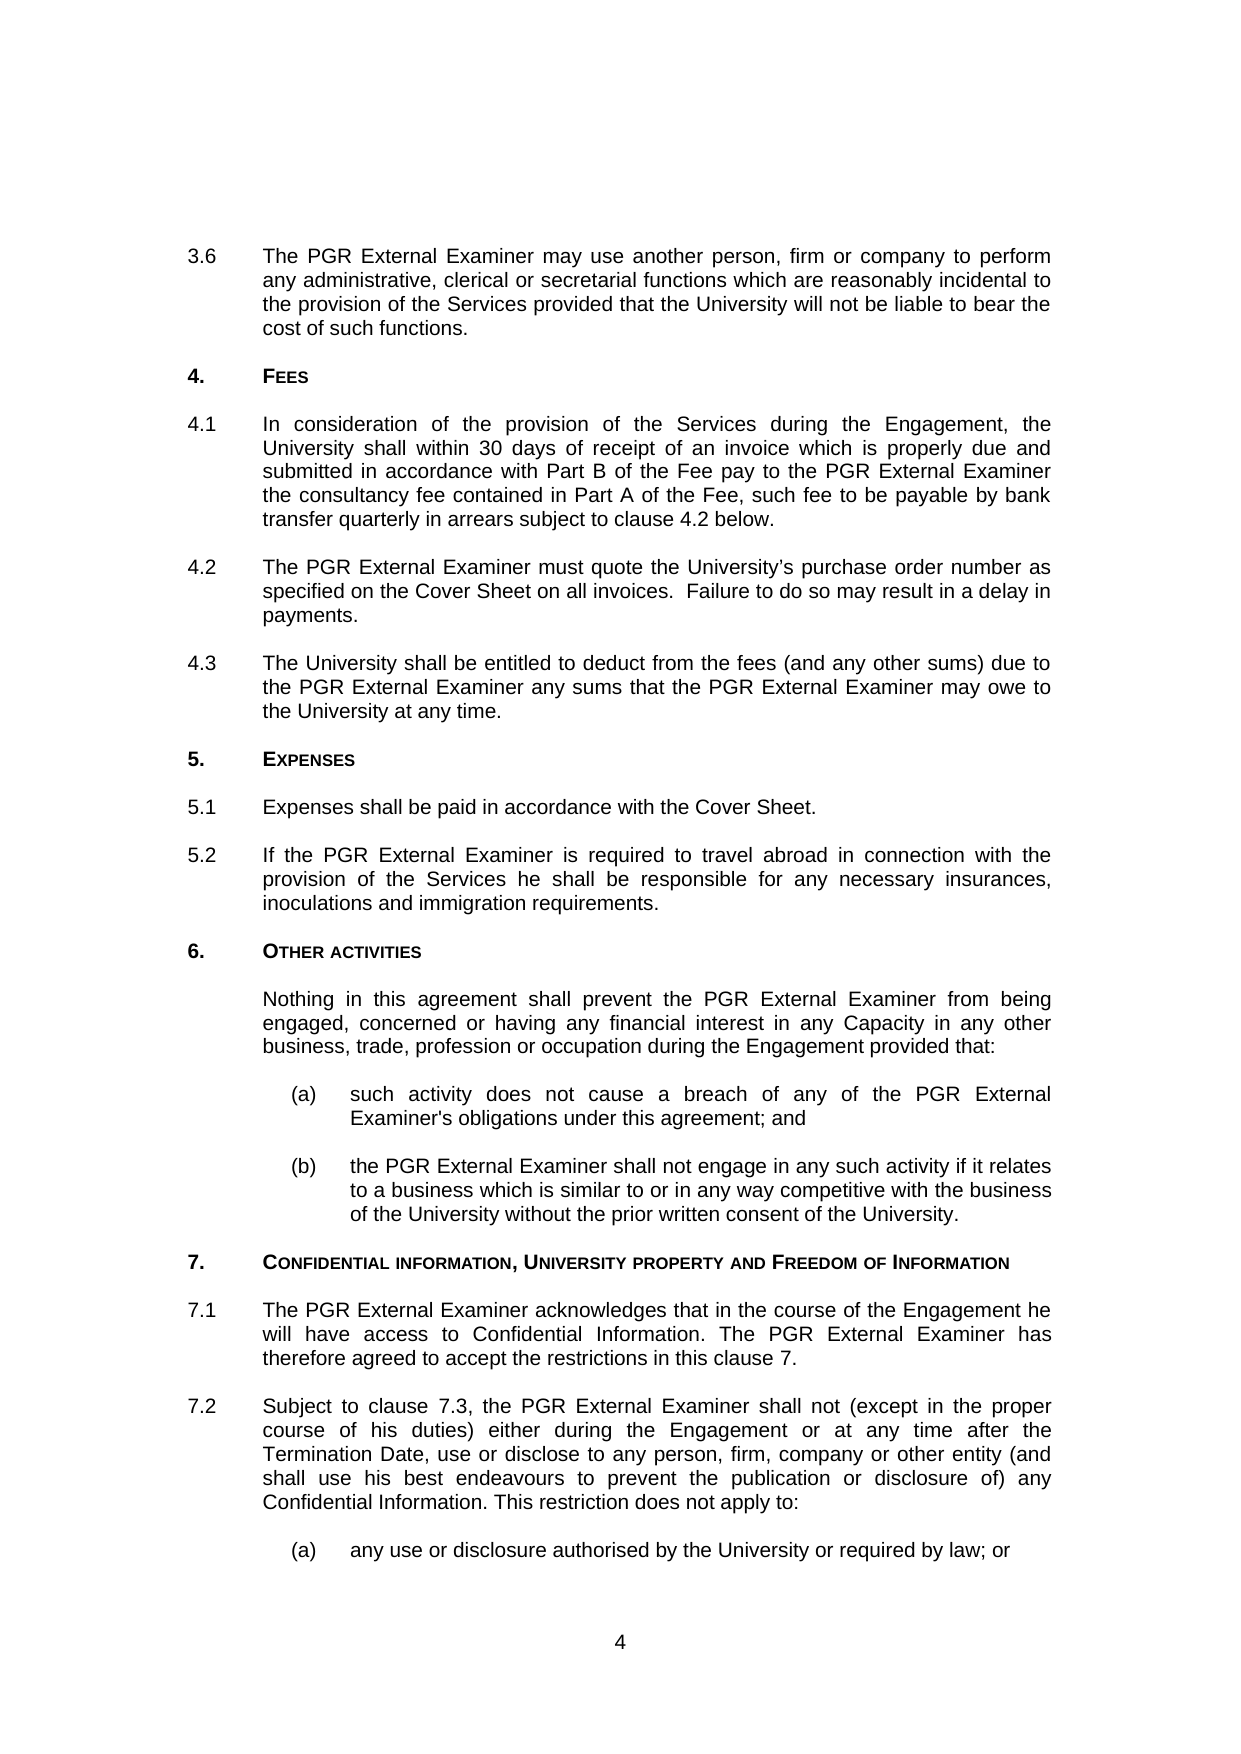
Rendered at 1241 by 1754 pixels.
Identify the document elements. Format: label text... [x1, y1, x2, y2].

subtitle The PGR External Examiner must quote the University’s purchase order number as specified on the Cover Sheet on all invoices. Failure to do so may result in a delay in payments. [187, 555, 1053, 627]
subtitle Expenses [187, 747, 1053, 771]
subtitle If the PGR External Examiner is required to travel abroad in connection with the provision of the Services he shall be responsible for any necessary insurances, inoculations and immigration requirements. [187, 843, 1053, 914]
subtitle Fees [187, 363, 1053, 387]
subtitle In consideration of the provision of the Services during the Engagement, the University shall within 30 days of receipt of an invoice which is properly due and submitted in accordance with Part B of the Fee pay to the PGR External Examiner the consultancy fee contained in Part A of the Fee, such fee to be payable by bank transfer quarterly in arrears subject to clause 4.2 below. [187, 411, 1053, 531]
subtitle any use or disclosure authorised by the University or required by law; or [291, 1537, 1053, 1561]
text Nothing in this agreement shall prevent the PGR External Examiner from being engaged, concerned or having any financial interest in any Capacity in any other business, trade, profession or occupation during the Engagement provided that: [262, 986, 1053, 1058]
subtitle Other activities [187, 938, 1053, 962]
subtitle Expenses shall be paid in accordance with the Cover Sheet. [187, 795, 1053, 819]
subtitle The University shall be entitled to deduct from the fees (and any other sums) due to the PGR External Examiner any sums that the PGR External Examiner may owe to the University at any time. [187, 651, 1053, 723]
subtitle such activity does not cause a breach of any of the PGR External Examiner's obligations under this agreement; and [291, 1082, 1053, 1130]
subtitle the PGR External Examiner shall not engage in any such activity if it relates to a business which is similar to or in any way competitive with the business of the University without the prior written consent of the University. [291, 1154, 1053, 1226]
subtitle The PGR External Examiner may use another person, firm or company to perform any administrative, clerical or secretarial functions which are reasonably incidental to the provision of the Services provided that the University will not be liable to bear the cost of such functions. [187, 244, 1053, 339]
subtitle Confidential information, University property and Freedom of Information [187, 1250, 1053, 1274]
subtitle Subject to clause 7.3, the PGR External Examiner shall not (except in the proper course of his duties) either during the Engagement or at any time after the Termination Date, use or disclose to any person, firm, company or other entity (and shall use his best endeavours to prevent the publication or disclosure of) any Confidential Information. This restriction does not apply to: [187, 1394, 1053, 1513]
